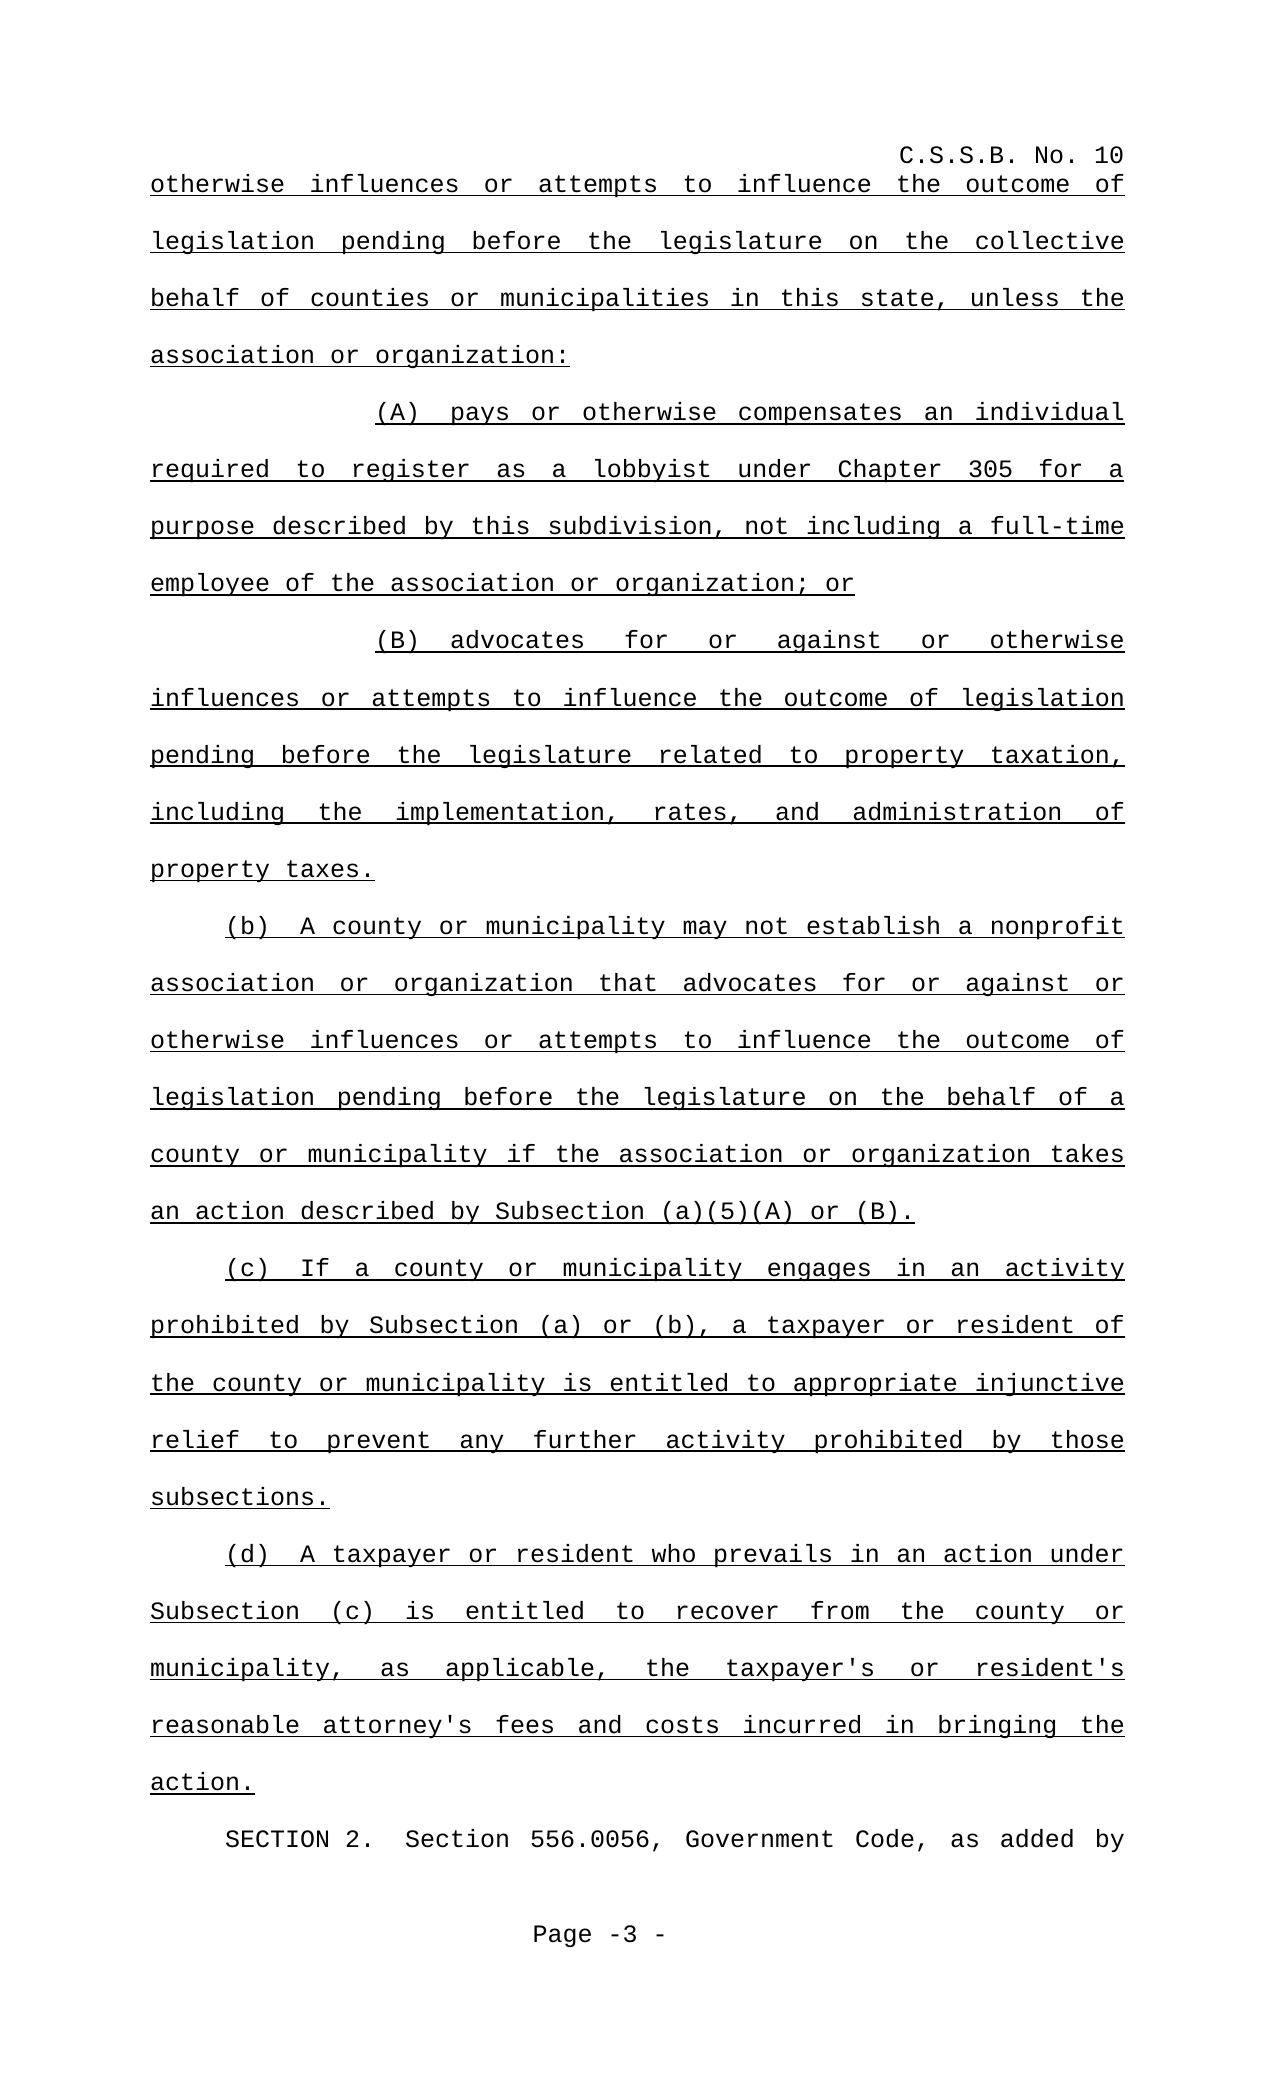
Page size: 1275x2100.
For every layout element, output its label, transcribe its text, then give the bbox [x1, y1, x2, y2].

text (b) A county or municipality may not establish a nonprofit association or organization that advocates for or against or otherwise influences or attempts to influence the outcome of legislation pending before the legislature on the behalf of a county or municipality if the association or organization takes an action described by Subsection (a)(5)(A) or (B). [150, 1110, 1125, 1165]
text (b) A county or municipality may not establish a nonprofit association or organization that advocates for or against or otherwise influences or attempts to influence the outcome of legislation pending before the legislature on the behalf of a county or municipality if the association or organization takes an action described by Subsection (a)(5)(A) or (B). [150, 913, 1125, 994]
text (d) A taxpayer or resident who prevails in an action under Subsection (c) is entitled to recover from the county or municipality, as applicable, the taxpayer's or resident's reasonable attorney's fees and costs incurred in bringing the action. [150, 1680, 1125, 1736]
text (c) If a county or municipality engages in an activity prohibited by Subsection (a) or (b), a taxpayer or resident of the county or municipality is entitled to appropriate injunctive relief to prevent any further activity prohibited by those subsections. [150, 1256, 1125, 1336]
text (c) If a county or municipality engages in an activity prohibited by Subsection (a) or (b), a taxpayer or resident of the county or municipality is entitled to appropriate injunctive relief to prevent any further activity prohibited by those subsections. [150, 1395, 1125, 1450]
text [150, 171, 1125, 195]
text (d) A taxpayer or resident who prevails in an action under Subsection (c) is entitled to recover from the county or municipality, as applicable, the taxpayer's or resident's reasonable attorney's fees and costs incurred in bringing the action. [150, 1737, 1125, 1798]
text (A) pays or otherwise compensates an individual required to register as a lobbyist under Chapter 305 for a purpose described by this subdivision, not including a full-time employee of the association or organization; or [150, 399, 1125, 537]
text (B) advocates for or against or otherwise influences or attempts to influence the outcome of legislation pending before the legislature related to property taxation, including the implementation, rates, and administration of property taxes. [150, 767, 1125, 822]
text (b) A county or municipality may not establish a nonprofit association or organization that advocates for or against or otherwise influences or attempts to influence the outcome of legislation pending before the legislature on the behalf of a county or municipality if the association or organization takes an action described by Subsection (a)(5)(A) or (B). [150, 1167, 1125, 1227]
text (b) A county or municipality may not establish a nonprofit association or organization that advocates for or against or otherwise influences or attempts to influence the outcome of legislation pending before the legislature on the behalf of a county or municipality if the association or organization takes an action described by Subsection (a)(5)(A) or (B). [150, 1052, 1125, 1108]
text (A) pays or otherwise compensates an individual required to register as a lobbyist under Chapter 305 for a purpose described by this subdivision, not including a full-time employee of the association or organization; or [150, 539, 1125, 599]
text (b) A county or municipality may not establish a nonprofit association or organization that advocates for or against or otherwise influences or attempts to influence the outcome of legislation pending before the legislature on the behalf of a county or municipality if the association or organization takes an action described by Subsection (a)(5)(A) or (B). [150, 995, 1125, 1051]
text (B) advocates for or against or otherwise influences or attempts to influence the outcome of legislation pending before the legislature related to property taxation, including the implementation, rates, and administration of property taxes. [150, 710, 1125, 765]
text (B) advocates for or against or otherwise influences or attempts to influence the outcome of legislation pending before the legislature related to property taxation, including the implementation, rates, and administration of property taxes. [150, 628, 1125, 708]
text (c) If a county or municipality engages in an activity prohibited by Subsection (a) or (b), a taxpayer or resident of the county or municipality is entitled to appropriate injunctive relief to prevent any further activity prohibited by those subsections. [150, 1452, 1125, 1513]
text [150, 1827, 1125, 1855]
text (c) If a county or municipality engages in an activity prohibited by Subsection (a) or (b), a taxpayer or resident of the county or municipality is entitled to appropriate injunctive relief to prevent any further activity prohibited by those subsections. [150, 1338, 1125, 1393]
text (d) A taxpayer or resident who prevails in an action under Subsection (c) is entitled to recover from the county or municipality, as applicable, the taxpayer's or resident's reasonable attorney's fees and costs incurred in bringing the action. [150, 1541, 1125, 1622]
text (B) advocates for or against or otherwise influences or attempts to influence the outcome of legislation pending before the legislature related to property taxation, including the implementation, rates, and administration of property taxes. [150, 824, 1125, 885]
text (d) A taxpayer or resident who prevails in an action under Subsection (c) is entitled to recover from the county or municipality, as applicable, the taxpayer's or resident's reasonable attorney's fees and costs incurred in bringing the action. [150, 1623, 1125, 1679]
